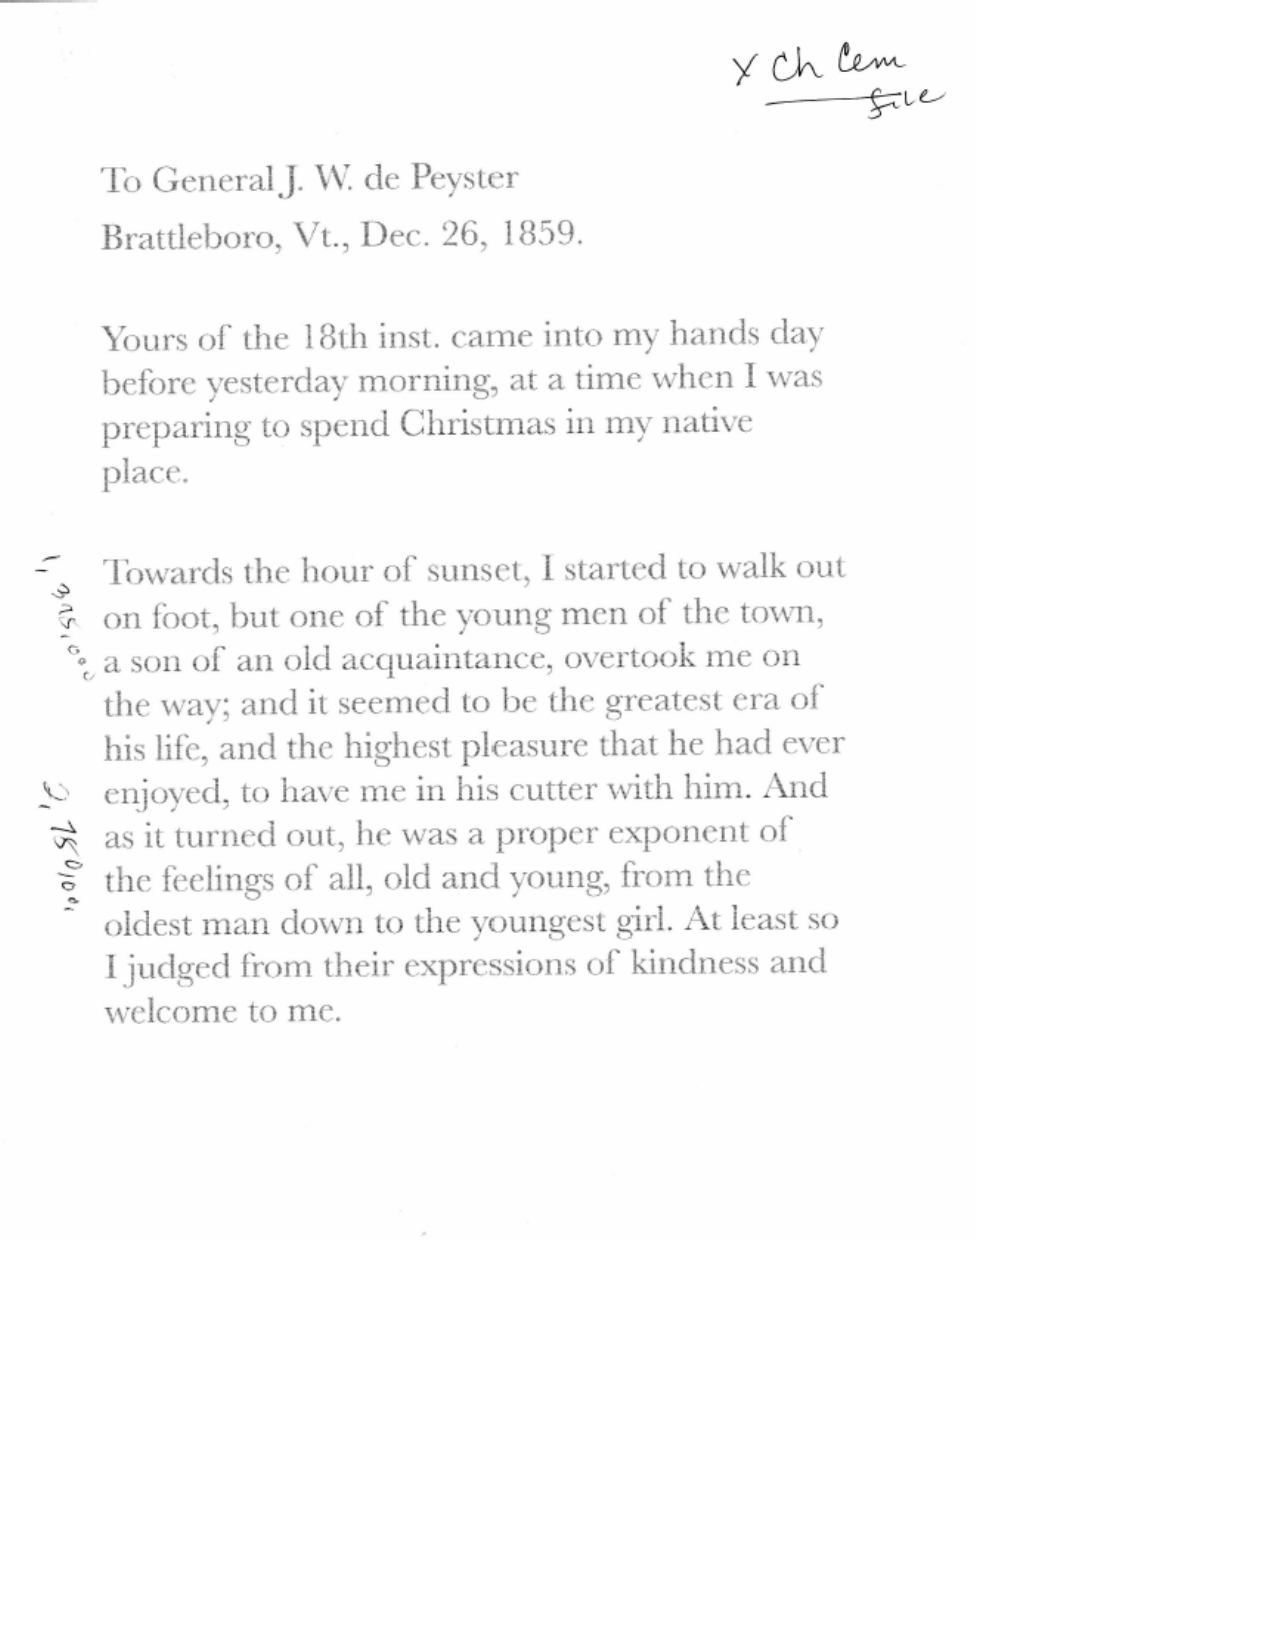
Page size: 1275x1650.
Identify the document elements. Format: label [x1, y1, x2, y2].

picture [0, 0, 976, 1240]
